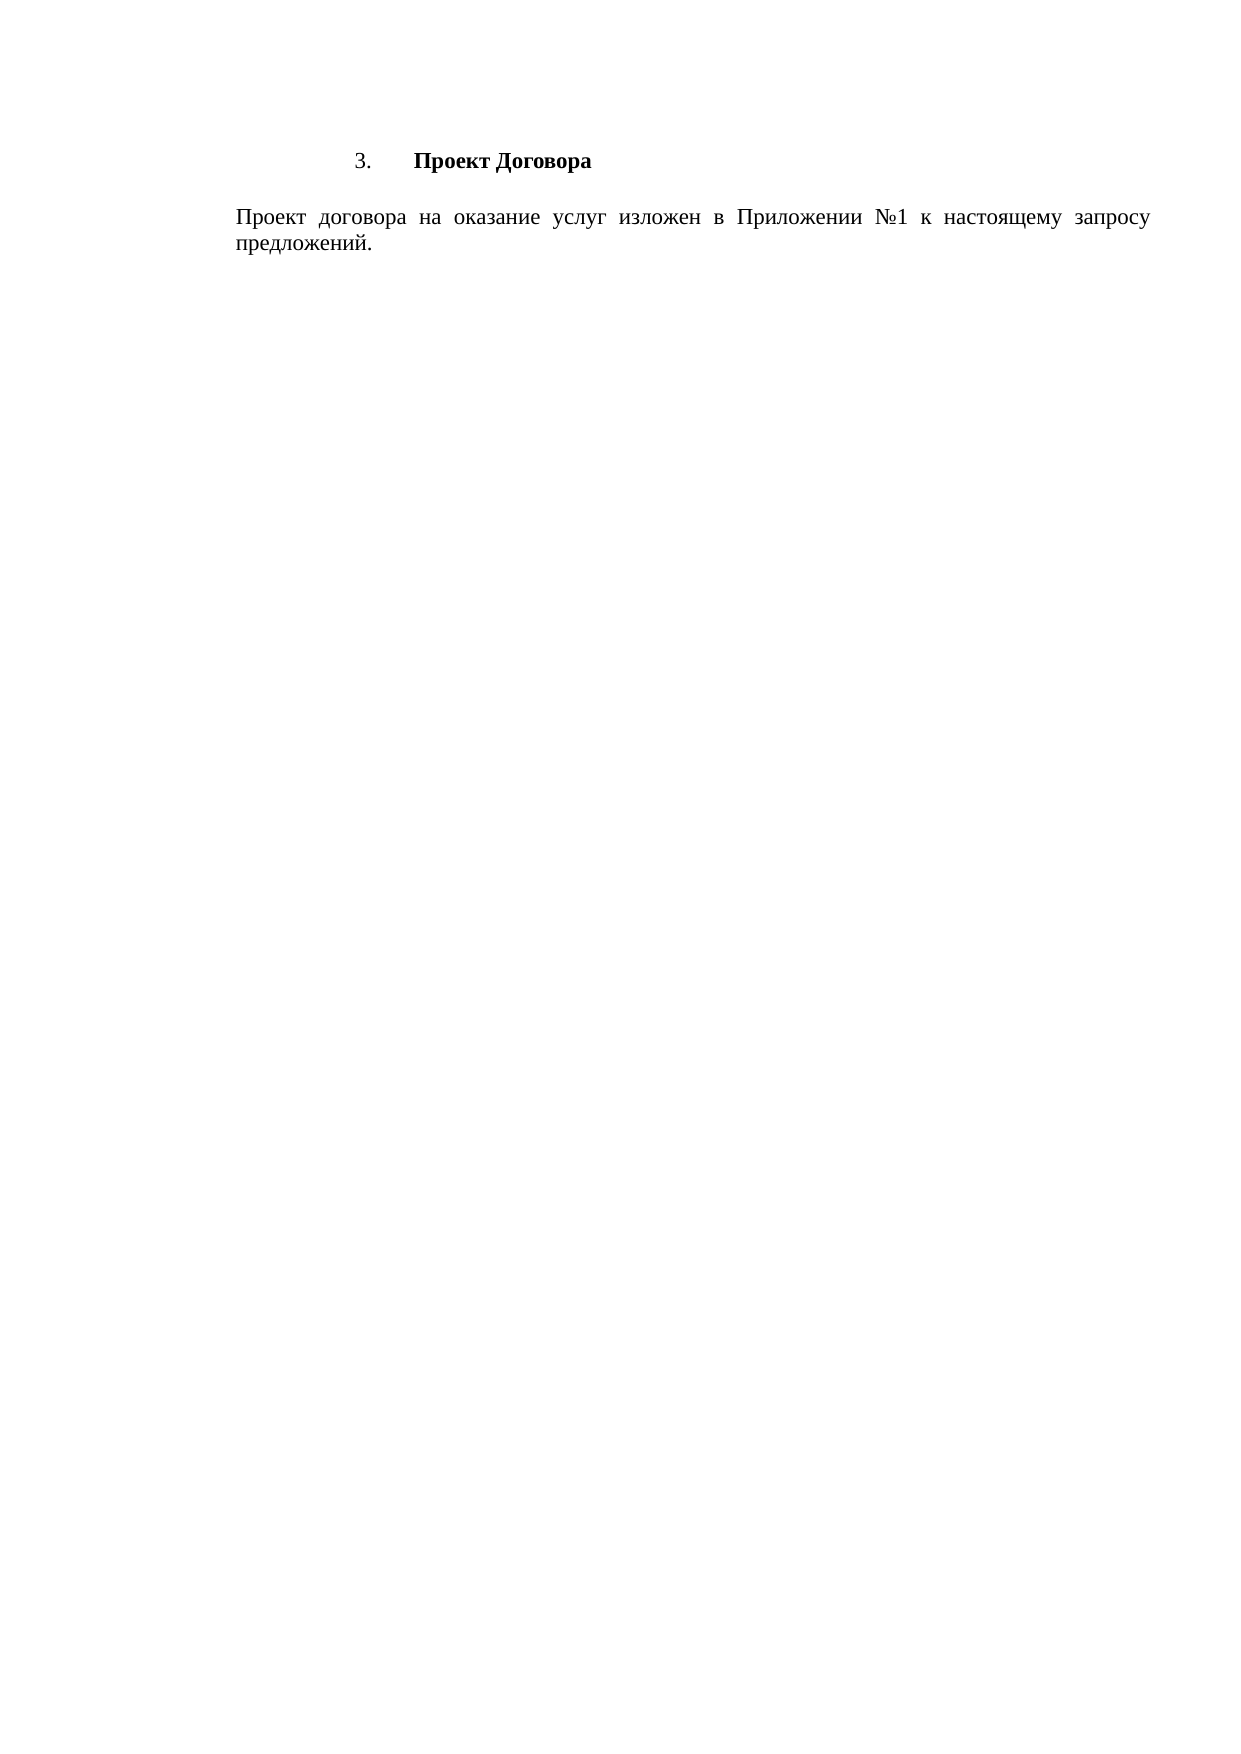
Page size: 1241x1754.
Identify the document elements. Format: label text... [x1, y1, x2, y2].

subtitle Проект Договора [295, 147, 1152, 174]
text Проект договора на оказание услуг изложен в Приложении №1 к настоящему запросу предложений. [236, 203, 1152, 256]
